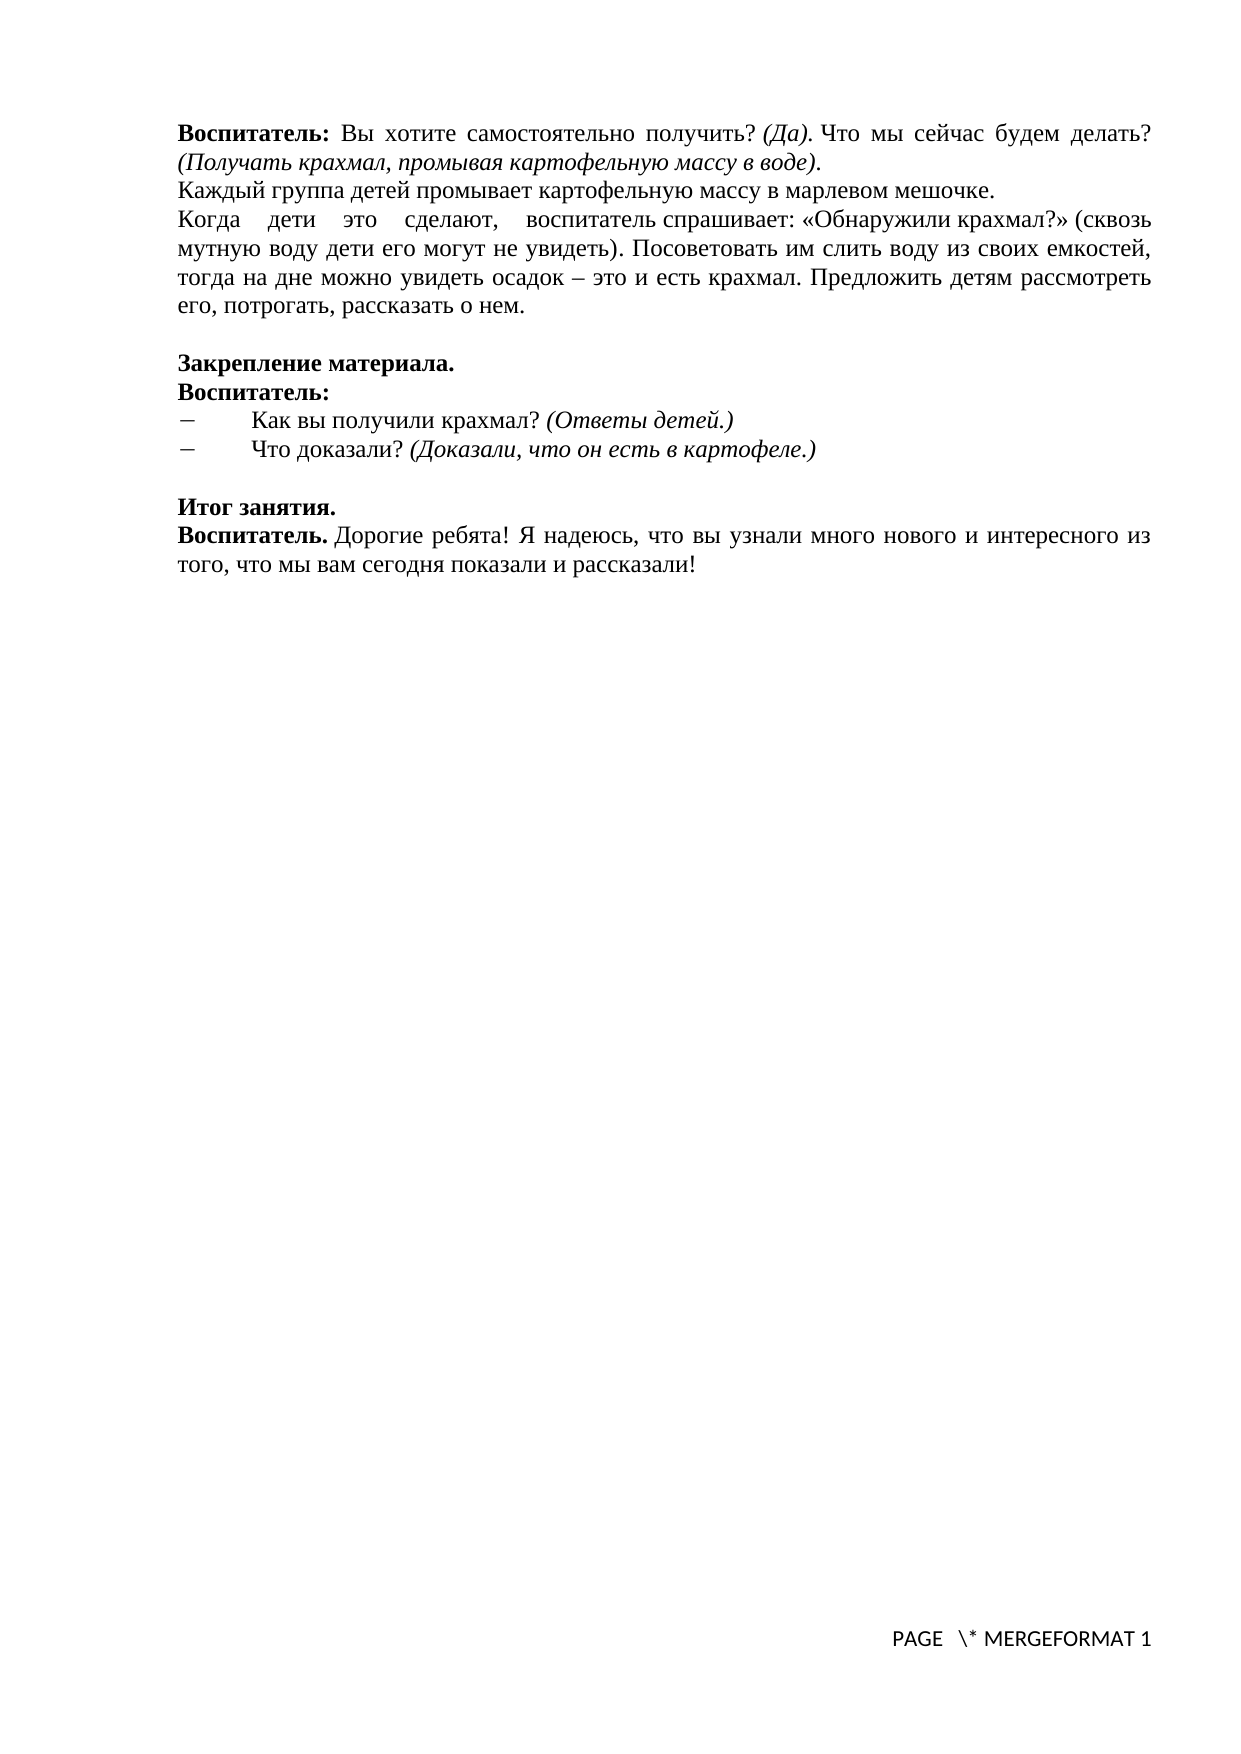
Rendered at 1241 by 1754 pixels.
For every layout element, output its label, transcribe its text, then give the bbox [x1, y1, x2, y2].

text Каждый группа детей промывает картофельную массу в марлевом мешочке. [177, 176, 1152, 204]
text Итог занятия. [177, 492, 1152, 521]
list Как вы получили крахмал? (Ответы детей.) [177, 406, 1152, 434]
text Воспитатель: [177, 377, 1152, 406]
text Воспитатель. Дорогие ребята! Я надеюсь, что вы узнали много нового и интересного из того, что мы вам сегодня показали и рассказали! [177, 521, 1152, 578]
text Когда дети это сделают, воспитатель спрашивает: «Обнаружили крахмал?» (сквозь мутную воду дети его могут не увидеть). Посоветовать им слить воду из своих емкостей, тогда на дне можно увидеть осадок – это и есть крахмал. Предложить детям рассмотреть его, потрогать, рассказать о нем. [177, 204, 1152, 319]
text Закрепление материала. [177, 348, 1152, 377]
list Что доказали? (Доказали, что он есть в картофеле.) [177, 434, 1152, 463]
text Воспитатель: Вы хотите самостоятельно получить? (Да). Что мы сейчас будем делать? (Получать крахмал, промывая картофельную массу в воде). [177, 118, 1152, 176]
